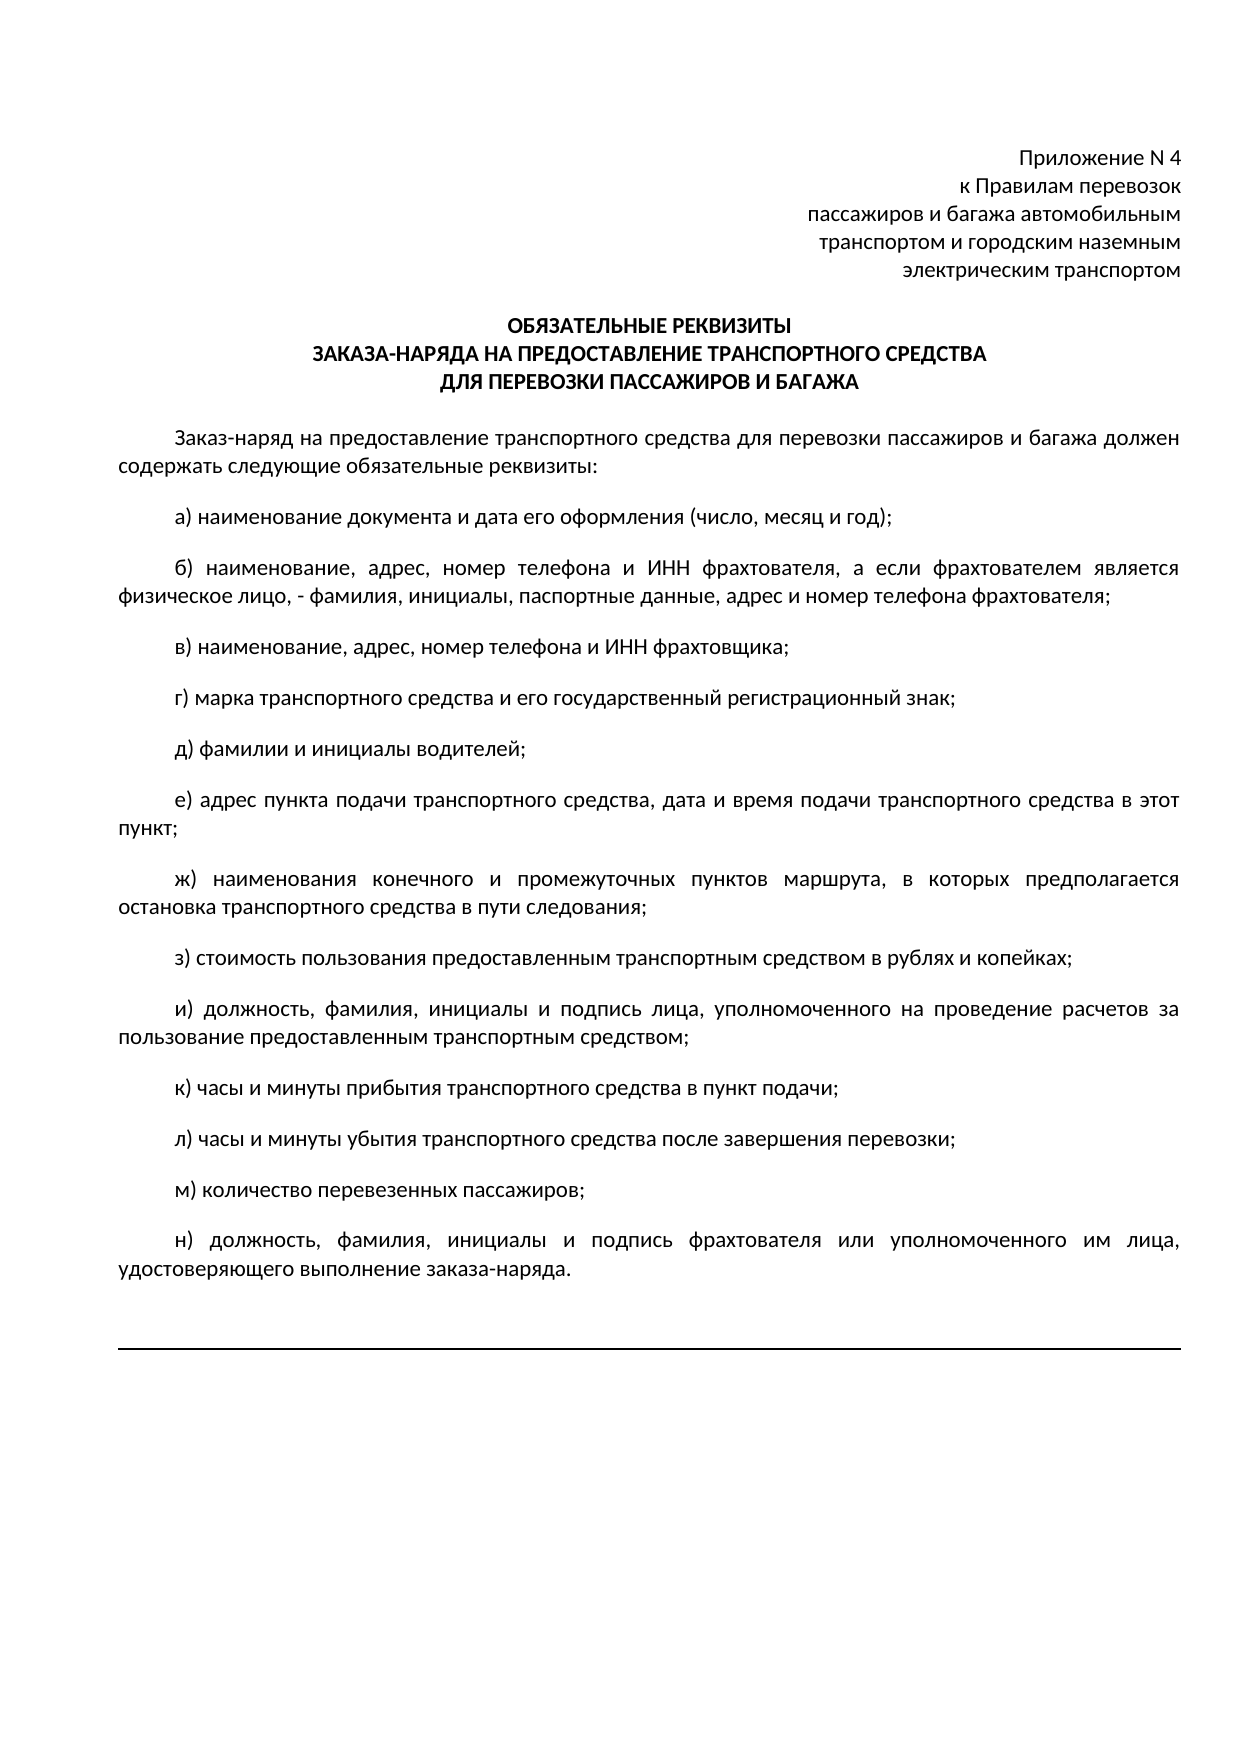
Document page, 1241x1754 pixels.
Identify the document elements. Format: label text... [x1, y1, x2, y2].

title ОБЯЗАТЕЛЬНЫЕ РЕКВИЗИТЫ [118, 311, 1181, 339]
text Приложение N 4 [118, 143, 1181, 171]
text е) адрес пункта подачи транспортного средства, дата и время подачи транспортного средства в этот пункт; [118, 785, 1181, 841]
text з) стоимость пользования предоставленным транспортным средством в рублях и копейках; [118, 943, 1181, 971]
text д) фамилии и инициалы водителей; [118, 734, 1181, 762]
text в) наименование, адрес, номер телефона и ИНН фрахтовщика; [118, 632, 1181, 660]
title ДЛЯ ПЕРЕВОЗКИ ПАССАЖИРОВ И БАГАЖА [118, 367, 1181, 395]
text Заказ-наряд на предоставление транспортного средства для перевозки пассажиров и багажа должен содержать следующие обязательные реквизиты: [118, 423, 1181, 479]
text электрическим транспортом [118, 255, 1181, 283]
text н) должность, фамилия, инициалы и подпись фрахтователя или уполномоченного им лица, удостоверяющего выполнение заказа-наряда. [118, 1226, 1181, 1282]
text транспортом и городским наземным [118, 227, 1181, 255]
text м) количество перевезенных пассажиров; [118, 1175, 1181, 1203]
text к Правилам перевозок [118, 171, 1181, 199]
text а) наименование документа и дата его оформления (число, месяц и год); [118, 502, 1181, 530]
text л) часы и минуты убытия транспортного средства после завершения перевозки; [118, 1124, 1181, 1152]
title ЗАКАЗА-НАРЯДА НА ПРЕДОСТАВЛЕНИЕ ТРАНСПОРТНОГО СРЕДСТВА [118, 339, 1181, 367]
text г) марка транспортного средства и его государственный регистрационный знак; [118, 683, 1181, 711]
text к) часы и минуты прибытия транспортного средства в пункт подачи; [118, 1073, 1181, 1101]
text ж) наименования конечного и промежуточных пунктов маршрута, в которых предполагается остановка транспортного средства в пути следования; [118, 864, 1181, 920]
text б) наименование, адрес, номер телефона и ИНН фрахтователя, а если фрахтователем является физическое лицо, - фамилия, инициалы, паспортные данные, адрес и номер телефона фрахтователя; [118, 553, 1181, 609]
text пассажиров и багажа автомобильным [118, 199, 1181, 227]
text и) должность, фамилия, инициалы и подпись лица, уполномоченного на проведение расчетов за пользование предоставленным транспортным средством; [118, 994, 1181, 1050]
